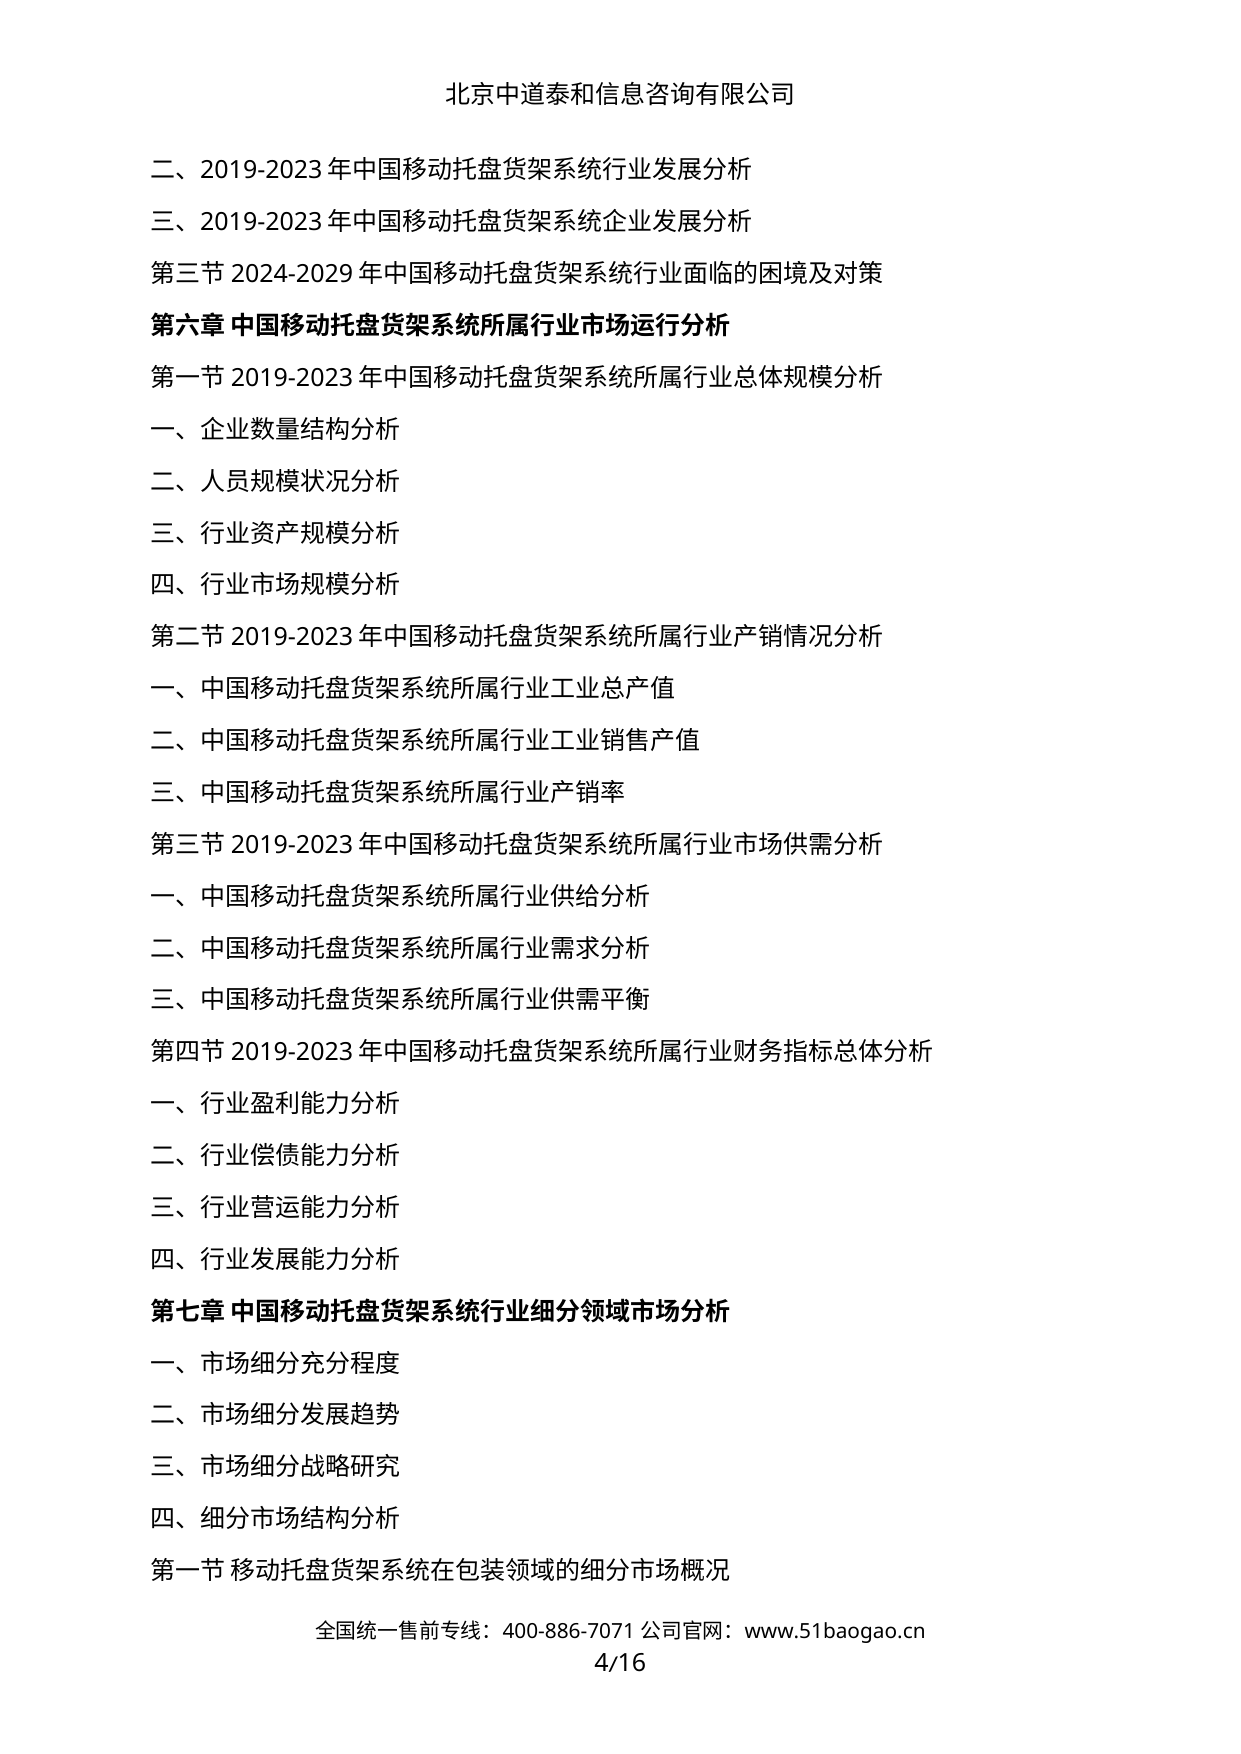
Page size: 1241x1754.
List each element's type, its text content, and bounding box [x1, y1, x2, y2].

text 二、市场细分发展趋势 [150, 1395, 1090, 1431]
text 第三节 2024-2029年中国移动托盘货架系统行业面临的困境及对策 [150, 254, 1090, 290]
text 四、细分市场结构分析 [150, 1499, 1090, 1535]
text 第一节 移动托盘货架系统在包装领域的细分市场概况 [150, 1551, 1090, 1587]
text 一、中国移动托盘货架系统所属行业工业总产值 [150, 669, 1090, 705]
text 四、行业发展能力分析 [150, 1239, 1090, 1276]
text 二、人员规模状况分析 [150, 461, 1090, 497]
text 三、中国移动托盘货架系统所属行业产销率 [150, 772, 1090, 809]
text 四、行业市场规模分析 [150, 565, 1090, 601]
text 二、中国移动托盘货架系统所属行业需求分析 [150, 928, 1090, 964]
text 第一节 2019-2023年中国移动托盘货架系统所属行业总体规模分析 [150, 357, 1090, 394]
text 三、行业营运能力分析 [150, 1187, 1090, 1224]
text 二、中国移动托盘货架系统所属行业工业销售产值 [150, 721, 1090, 757]
text 一、市场细分充分程度 [150, 1343, 1090, 1379]
text 一、企业数量结构分析 [150, 409, 1090, 446]
text 第二节 2019-2023年中国移动托盘货架系统所属行业产销情况分析 [150, 617, 1090, 653]
text 一、行业盈利能力分析 [150, 1084, 1090, 1120]
text 第三节 2019-2023年中国移动托盘货架系统所属行业市场供需分析 [150, 824, 1090, 861]
text 一、中国移动托盘货架系统所属行业供给分析 [150, 876, 1090, 912]
text 二、2019-2023年中国移动托盘货架系统行业发展分析 [150, 150, 1090, 186]
text 三、市场细分战略研究 [150, 1447, 1090, 1483]
text 第六章 中国移动托盘货架系统所属行业市场运行分析 [150, 306, 1090, 342]
text 二、行业偿债能力分析 [150, 1136, 1090, 1172]
text 三、中国移动托盘货架系统所属行业供需平衡 [150, 980, 1090, 1016]
text 第七章 中国移动托盘货架系统行业细分领域市场分析 [150, 1291, 1090, 1327]
text 三、行业资产规模分析 [150, 513, 1090, 549]
text 第四节 2019-2023年中国移动托盘货架系统所属行业财务指标总体分析 [150, 1032, 1090, 1068]
text 三、2019-2023年中国移动托盘货架系统企业发展分析 [150, 202, 1090, 238]
